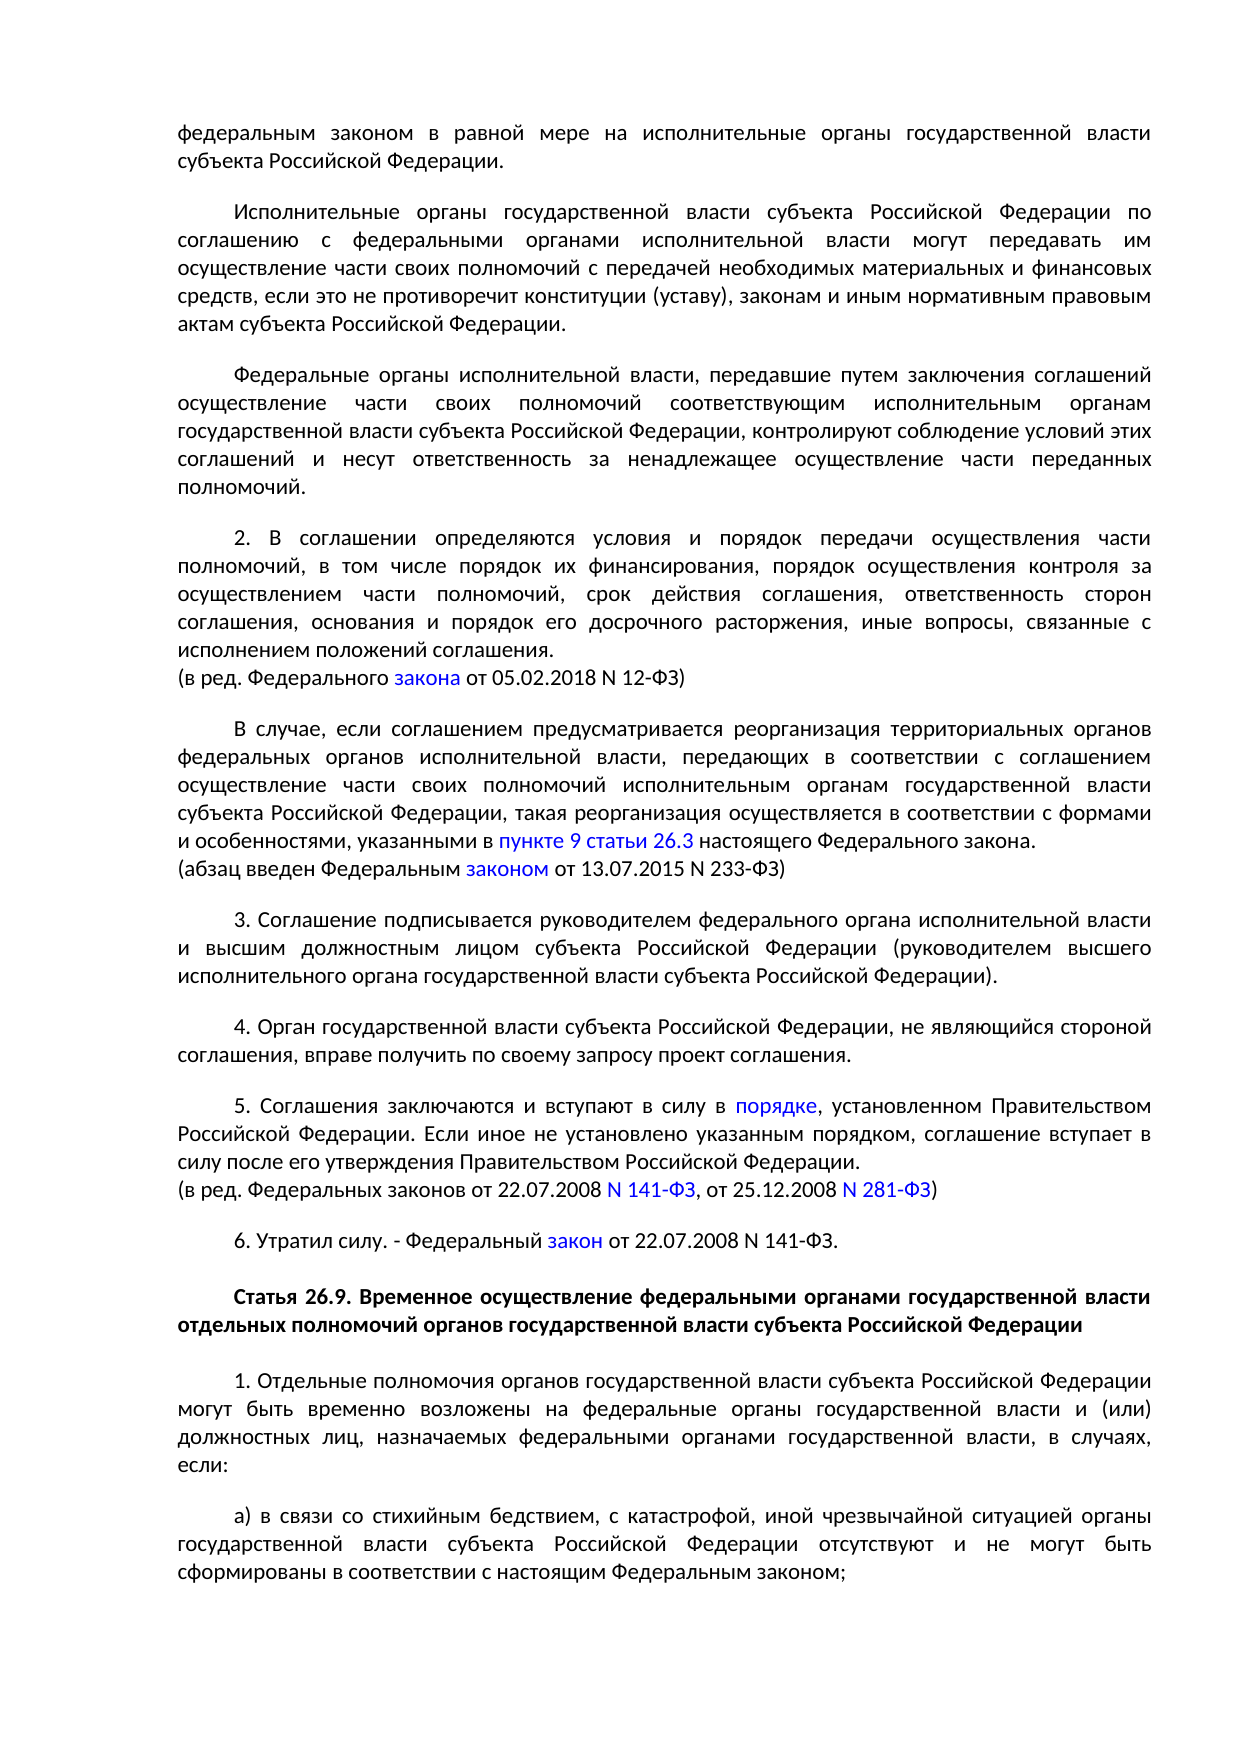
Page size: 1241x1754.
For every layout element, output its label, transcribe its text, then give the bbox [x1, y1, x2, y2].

text а) в связи со стихийным бедствием, с катастрофой, иной чрезвычайной ситуацией органы государственной власти субъекта Российской Федерации отсутствуют и не могут быть сформированы в соответствии с настоящим Федеральным законом; [177, 1501, 1152, 1585]
text (в ред. Федерального закона от 05.02.2018 N 12-ФЗ) [177, 663, 1152, 691]
text Исполнительные органы государственной власти субъекта Российской Федерации по соглашению с федеральными органами исполнительной власти могут передавать им осуществление части своих полномочий с передачей необходимых материальных и финансовых средств, если это не противоречит конституции (уставу), законам и иным нормативным правовым актам субъекта Российской Федерации. [177, 197, 1152, 337]
text (абзац введен Федеральным законом от 13.07.2015 N 233-ФЗ) [177, 854, 1152, 882]
text 5. Соглашения заключаются и вступают в силу в порядке, установленном Правительством Российской Федерации. Если иное не установлено указанным порядком, соглашение вступает в силу после его утверждения Правительством Российской Федерации. [177, 1091, 1152, 1175]
text 4. Орган государственной власти субъекта Российской Федерации, не являющийся стороной соглашения, вправе получить по своему запросу проект соглашения. [177, 1012, 1152, 1068]
text В случае, если соглашением предусматривается реорганизация территориальных органов федеральных органов исполнительной власти, передающих в соответствии с соглашением осуществление части своих полномочий исполнительным органам государственной власти субъекта Российской Федерации, такая реорганизация осуществляется в соответствии с формами и особенностями, указанными в пункте 9 статьи 26.3 настоящего Федерального закона. [177, 714, 1152, 854]
text 1. Отдельные полномочия органов государственной власти субъекта Российской Федерации могут быть временно возложены на федеральные органы государственной власти и (или) должностных лиц, назначаемых федеральными органами государственной власти, в случаях, если: [177, 1366, 1152, 1478]
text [177, 118, 1152, 174]
title Статья 26.9. Временное осуществление федеральными органами государственной власти отдельных полномочий органов государственной власти субъекта Российской Федерации [177, 1282, 1152, 1338]
text 6. Утратил силу. - Федеральный закон от 22.07.2008 N 141-ФЗ. [177, 1226, 1152, 1254]
text 3. Соглашение подписывается руководителем федерального органа исполнительной власти и высшим должностным лицом субъекта Российской Федерации (руководителем высшего исполнительного органа государственной власти субъекта Российской Федерации). [177, 905, 1152, 989]
text 2. В соглашении определяются условия и порядок передачи осуществления части полномочий, в том числе порядок их финансирования, порядок осуществления контроля за осуществлением части полномочий, срок действия соглашения, ответственность сторон соглашения, основания и порядок его досрочного расторжения, иные вопросы, связанные с исполнением положений соглашения. [177, 523, 1152, 663]
text (в ред. Федеральных законов от 22.07.2008 N 141-ФЗ, от 25.12.2008 N 281-ФЗ) [177, 1175, 1152, 1203]
text Федеральные органы исполнительной власти, передавшие путем заключения соглашений осуществление части своих полномочий соответствующим исполнительным органам государственной власти субъекта Российской Федерации, контролируют соблюдение условий этих соглашений и несут ответственность за ненадлежащее осуществление части переданных полномочий. [177, 360, 1152, 500]
